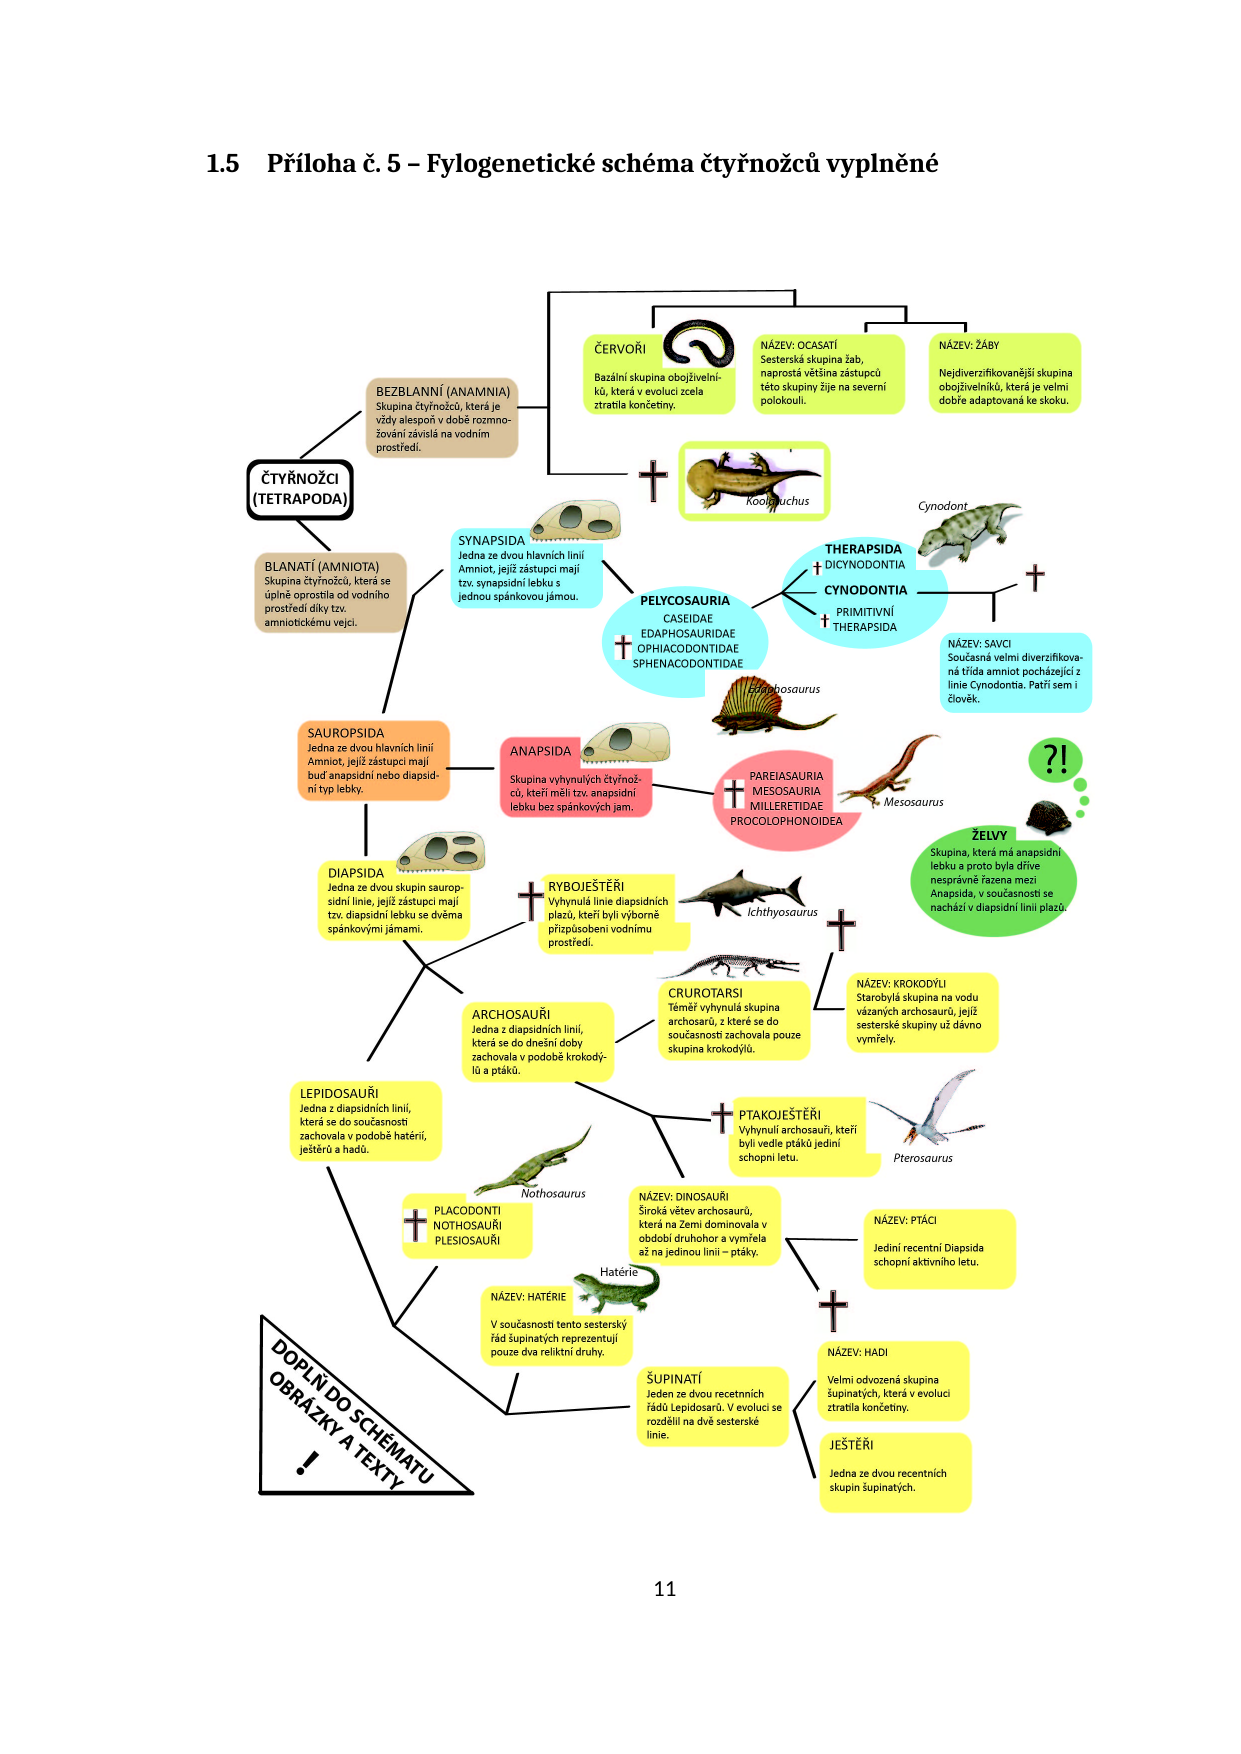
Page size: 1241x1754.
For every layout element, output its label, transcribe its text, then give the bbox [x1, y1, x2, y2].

picture [206, 289, 1241, 1555]
subtitle Příloha č. 5 – Fylogenetické schéma čtyřnožců vyplněné [207, 148, 1122, 179]
